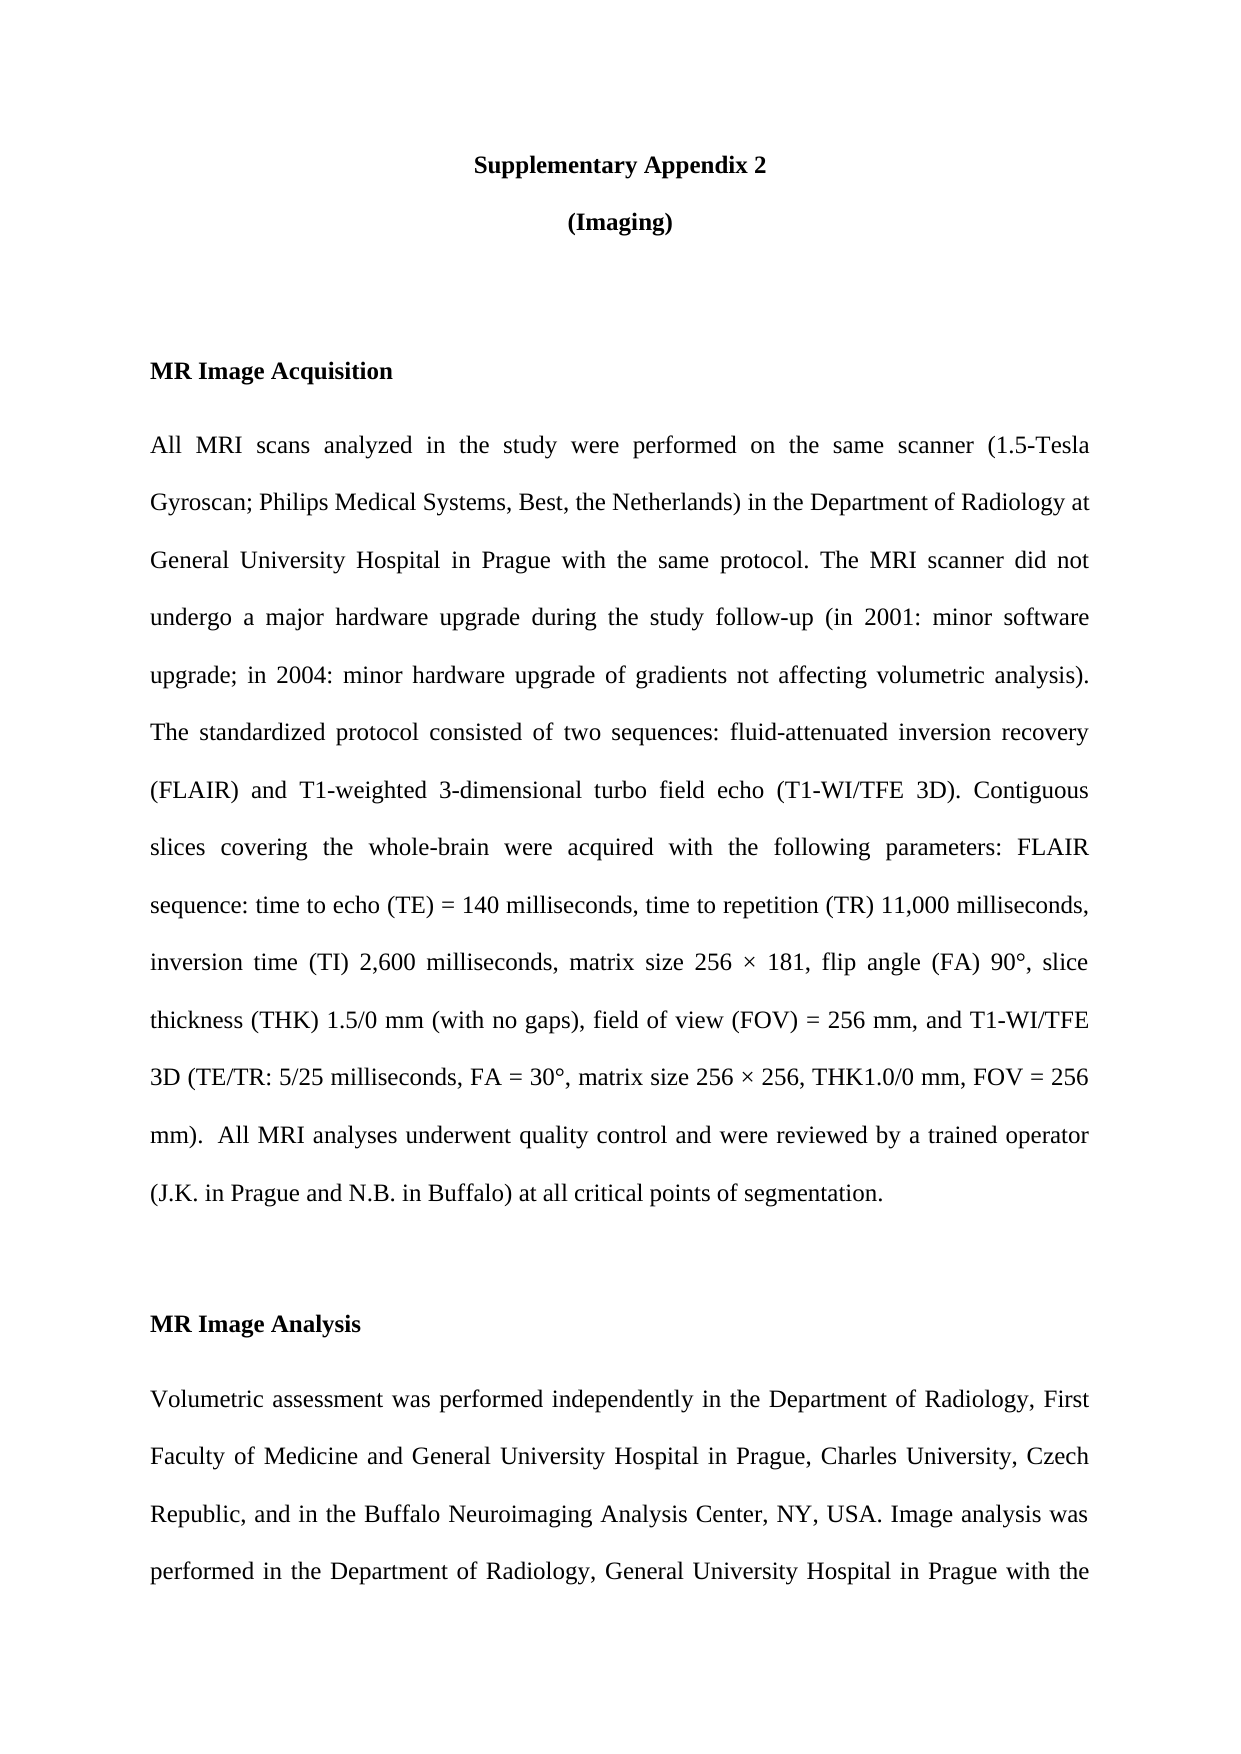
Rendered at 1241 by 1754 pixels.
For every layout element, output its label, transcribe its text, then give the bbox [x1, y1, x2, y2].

text MR Image Analysis [150, 1309, 1090, 1338]
text (Imaging) [150, 207, 1090, 236]
text All MRI scans analyzed in the study were performed on the same scanner (1.5-Tesla Gyroscan; Philips Medical Systems, Best, the Netherlands) in the Department of Radiology at General University Hospital in Prague with the same protocol. The MRI scanner did not undergo a major hardware upgrade during the study follow-up (in 2001: minor software upgrade; in 2004: minor hardware upgrade of gradients not affecting volumetric analysis). The standardized protocol consisted of two sequences: fluid-attenuated inversion recovery (FLAIR) and T1-weighted 3-dimensional turbo field echo (T1-WI/TFE 3D). Contiguous slices covering the whole-brain were acquired with the following parameters: FLAIR sequence: time to echo (TE) = 140 milliseconds, time to repetition (TR) 11,000 milliseconds, inversion time (TI) 2,600 milliseconds, matrix size 256 × 181, flip angle (FA) 90°, slice thickness (THK) 1.5/0 mm (with no gaps), field of view (FOV) = 256 mm, and T1-WI/TFE 3D (TE/TR: 5/25 milliseconds, FA = 30°, matrix size 256 × 256, THK1.0/0 mm, FOV = 256 mm). All MRI analyses underwent quality control and were reviewed by a trained operator (J.K. in Prague and N.B. in Buffalo) at all critical points of segmentation. [150, 430, 1090, 1207]
text MR Image Acquisition [150, 356, 1090, 384]
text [150, 1384, 1090, 1585]
text Supplementary Appendix 2 [150, 150, 1090, 179]
